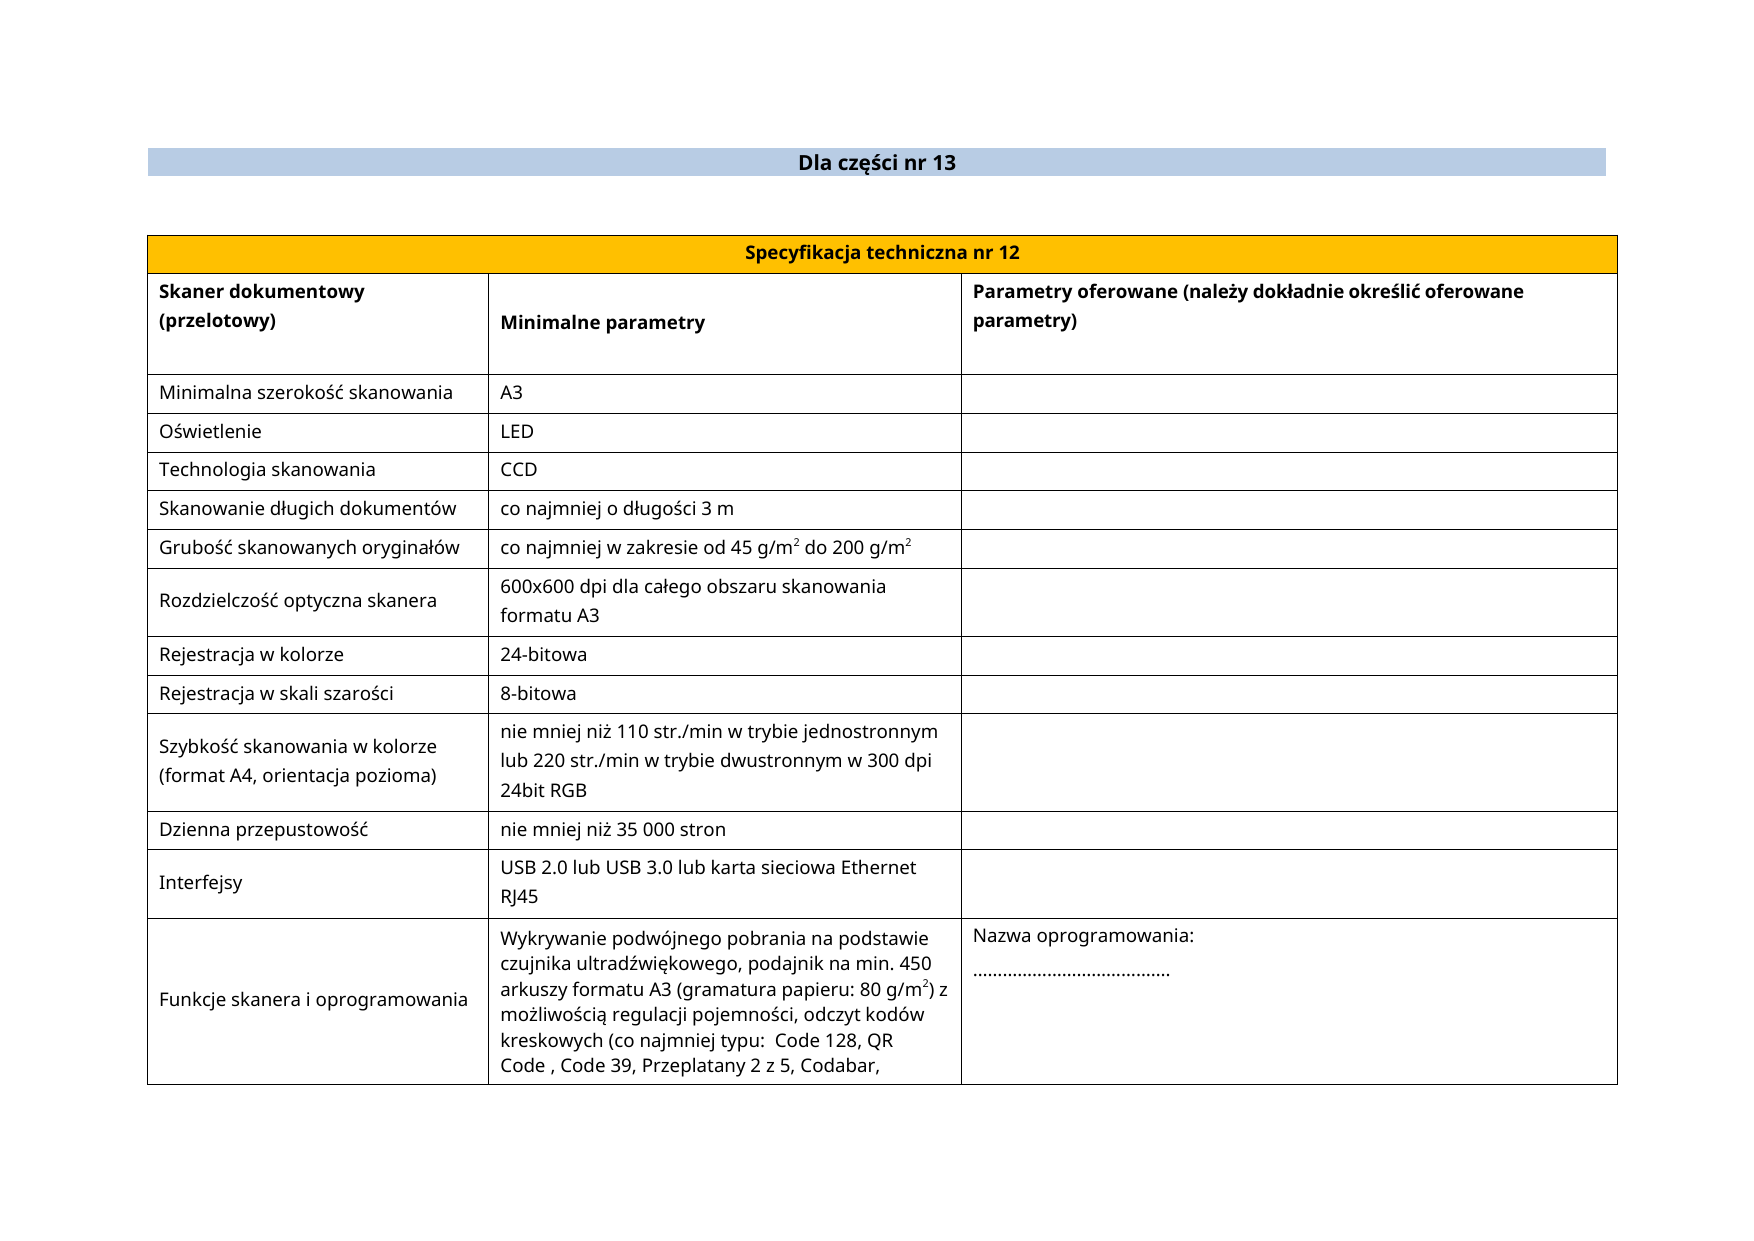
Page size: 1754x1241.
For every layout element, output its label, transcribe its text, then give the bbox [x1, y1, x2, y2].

table_cell [962, 714, 1617, 811]
table_cell [962, 414, 1617, 452]
table_cell Grubość skanowanych oryginałów [148, 530, 488, 568]
table_cell nie mniej niż 110 str./min w trybie jednostronnym lub 220 str./min w trybie dwustronnym w 300 dpi 24bit RGB [489, 714, 961, 811]
table_cell co najmniej w zakresie od 45 g/m2 do 200 g/m2 [489, 530, 961, 568]
table_cell Rejestracja w skali szarości [148, 676, 488, 713]
table_cell Szybkość skanowania w kolorze (format A4, orientacja pozioma) [148, 714, 488, 811]
table_cell [962, 569, 1617, 636]
table_cell [962, 453, 1617, 490]
table_cell Interfejsy [148, 850, 488, 917]
table_cell Oświetlenie [148, 414, 488, 452]
table_cell [962, 812, 1617, 849]
table_cell [962, 491, 1617, 529]
table_cell 24-bitowa [489, 637, 961, 674]
table_cell Rejestracja w kolorze [148, 637, 488, 674]
text Dla części nr 13 [148, 148, 1606, 176]
table_cell Technologia skanowania [148, 453, 488, 490]
table_cell [962, 637, 1617, 674]
table_cell [962, 530, 1617, 568]
table_cell Skaner dokumentowy (przelotowy) [148, 274, 488, 374]
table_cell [489, 919, 961, 1084]
table_header Specyfikacja techniczna nr 12 [148, 236, 1617, 273]
table_cell co najmniej o długości 3 m [489, 491, 961, 529]
table_cell Parametry oferowane (należy dokładnie określić oferowane parametry) [962, 274, 1617, 374]
table_cell USB 2.0 lub USB 3.0 lub karta sieciowa Ethernet RJ45 [489, 850, 961, 917]
table_cell 600x600 dpi dla całego obszaru skanowania formatu A3 [489, 569, 961, 636]
table_cell nie mniej niż 35 000 stron [489, 812, 961, 849]
table_cell LED [489, 414, 961, 452]
table_cell Rozdzielczość optyczna skanera [148, 569, 488, 636]
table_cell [148, 919, 488, 1084]
table_cell CCD [489, 453, 961, 490]
table_cell [962, 676, 1617, 713]
table_cell Minimalne parametry [489, 274, 961, 374]
table_cell [962, 850, 1617, 917]
table_cell Dzienna przepustowość [148, 812, 488, 849]
table_cell Skanowanie długich dokumentów [148, 491, 488, 529]
table_cell [962, 375, 1617, 413]
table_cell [962, 919, 1617, 1084]
table_cell Minimalna szerokość skanowania [148, 375, 488, 413]
table_cell 8-bitowa [489, 676, 961, 713]
table_cell A3 [489, 375, 961, 413]
